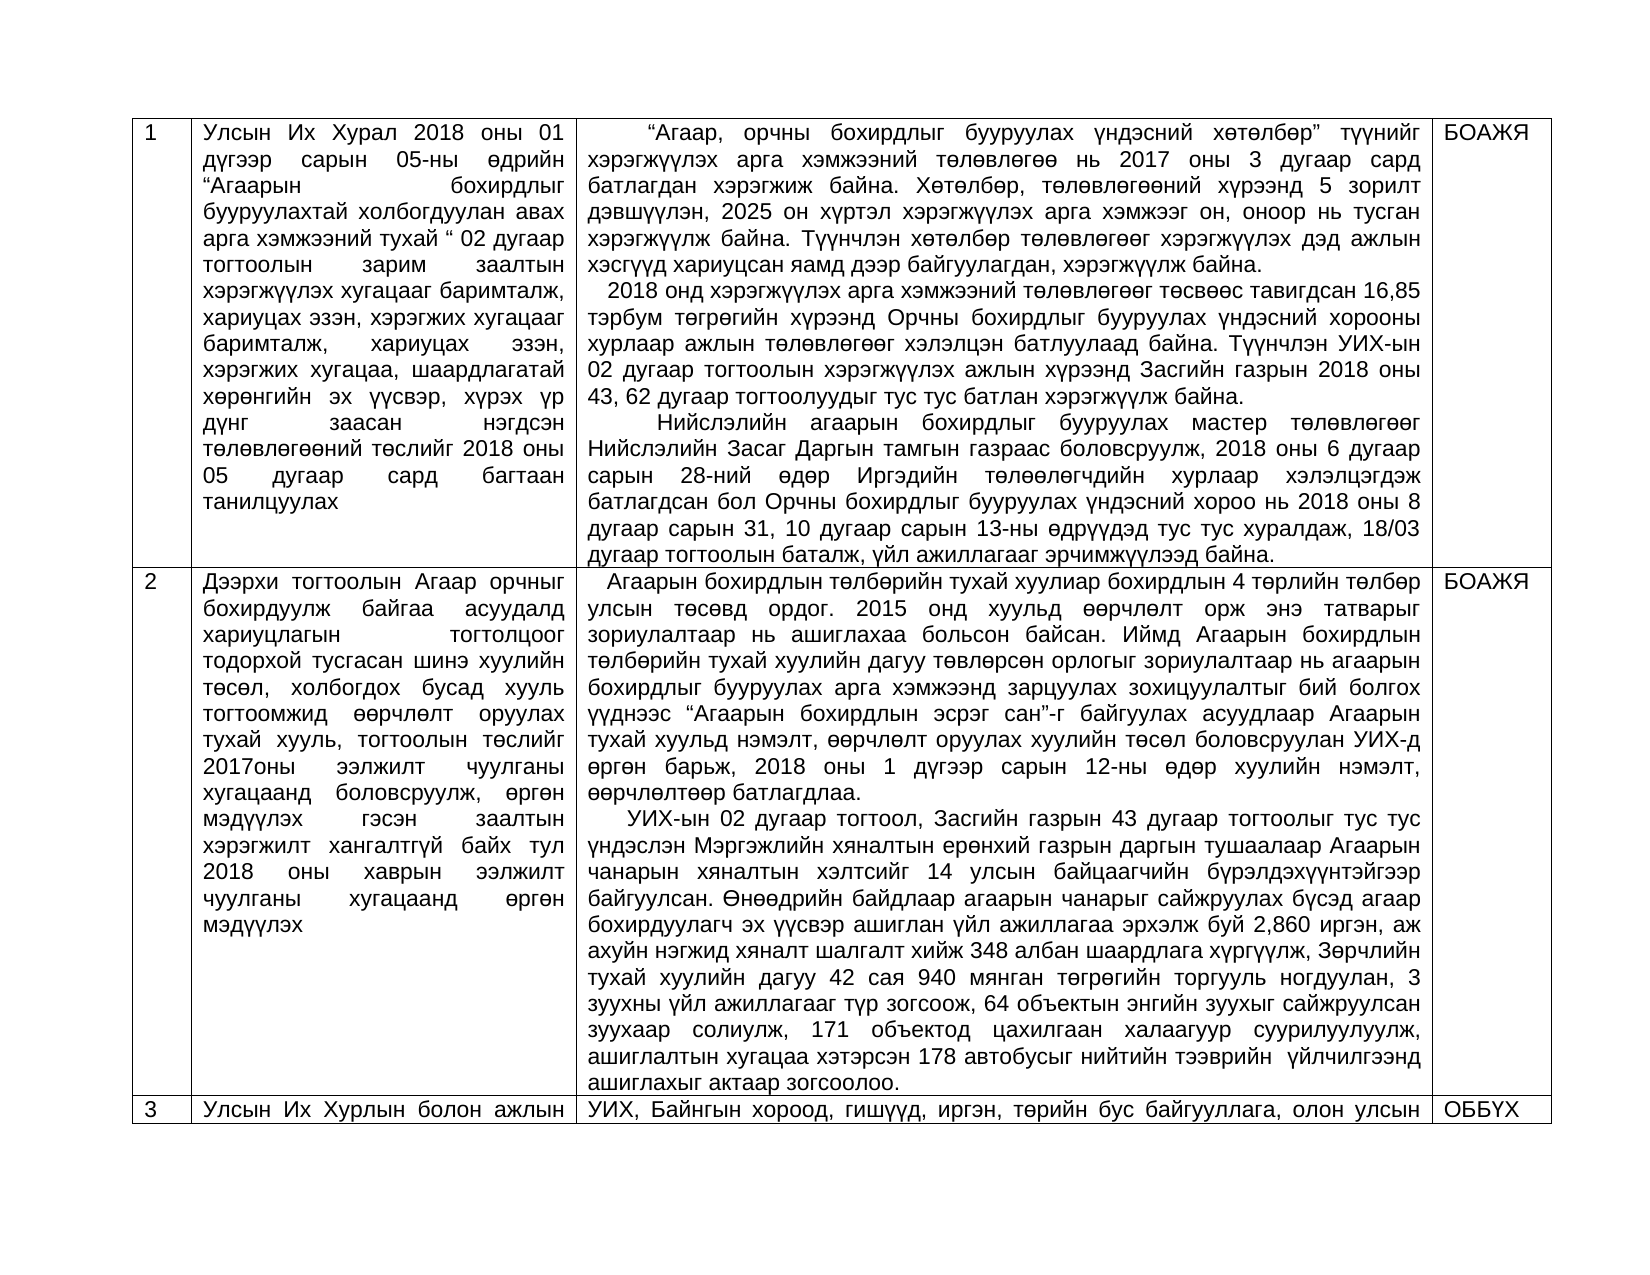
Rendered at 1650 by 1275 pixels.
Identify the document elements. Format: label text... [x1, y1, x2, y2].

table_cell “Агаар, орчны бохирдлыг бууруулах үндэсний хөтөлбөр” түүнийг хэрэгжүүлэх арга хэмжээний төлөвлөгөө нь 2017 оны 3 дугаар сард батлагдан хэрэгжиж байна. Хөтөлбөр, төлөвлөгөөний хүрээнд 5 зорилт дэвшүүлэн, 2025 он хүртэл хэрэгжүүлэх арга хэмжээг он, оноор нь тусган хэрэгжүүлж байна. Түүнчлэн хөтөлбөр төлөвлөгөөг хэрэгжүүлэх дэд ажлын хэсгүүд хариуцсан яамд дээр байгуулагдан, хэрэгжүүлж байна. 2018 онд хэрэгжүүлэх арга хэмжээний төлөвлөгөөг төсвөөс тавигдсан 16,85 тэрбум төгрөгийн хүрээнд Орчны бохирдлыг бууруулах үндэсний хорооны хурлаар ажлын төлөвлөгөөг хэлэлцэн батлуулаад байна. Түүнчлэн УИХ-ын 02 дугаар тогтоолын хэрэгжүүлэх ажлын хүрээнд Засгийн газрын 2018 оны 43, 62 дугаар тогтоолуудыг тус тус батлан хэрэгжүүлж байна. Нийслэлийн агаарын бохирдлыг бууруулах мастер төлөвлөгөөг Нийслэлийн Засаг Даргын тамгын газраас боловсруулж, 2018 оны 6 дугаар сарын 28-ний өдөр Иргэдийн төлөөлөгчдийн хурлаар хэлэлцэгдэж батлагдсан бол Орчны бохирдлыг бууруулах үндэсний хороо нь 2018 оны 8 дугаар сарын 31, 10 дугаар сарын 13-ны өдрүүдэд тус тус хуралдаж, 18/03 дугаар тогтоолын баталж, үйл ажиллагааг эрчимжүүлээд байна. [577, 119, 1432, 567]
table_cell Агаарын бохирдлын төлбөрийн тухай хуулиар бохирдлын 4 төрлийн төлбөр улсын төсөвд ордог. 2015 онд хуульд өөрчлөлт орж энэ татварыг зориулалтаар нь ашиглахаа больсон байсан. Иймд Агаарын бохирдлын төлбөрийн тухай хуулийн дагуу төвлөрсөн орлогыг зориулалтаар нь агаарын бохирдлыг бууруулах арга хэмжээнд зарцуулах зохицуулалтыг бий болгох үүднээс “Агаарын бохирдлын эсрэг сан”-г байгуулах асуудлаар Агаарын тухай хуульд нэмэлт, өөрчлөлт оруулах хуулийн төсөл боловсруулан УИХ-д өргөн барьж, 2018 оны 1 дүгээр сарын 12-ны өдөр хуулийн нэмэлт, өөрчлөлтөөр батлагдлаа. УИХ-ын 02 дугаар тогтоол, Засгийн газрын 43 дугаар тогтоолыг тус тус үндэслэн Мэргэжлийн хяналтын ерөнхий газрын даргын тушаалаар Агаарын чанарын хяналтын хэлтсийг 14 улсын байцаагчийн бүрэлдэхүүнтэйгээр байгуулсан. Өнөөдрийн байдлаар агаарын чанарыг сайжруулах бүсэд агаар бохирдуулагч эх үүсвэр ашиглан үйл ажиллагаа эрхэлж буй 2,860 иргэн, аж ахуйн нэгжид хяналт шалгалт хийж 348 албан шаардлага хүргүүлж, Зөрчлийн тухай хуулийн дагуу 42 сая 940 мянган төгрөгийн торгууль ногдуулан, 3 зуухны үйл ажиллагааг түр зогсоож, 64 объектын энгийн зуухыг сайжруулсан зуухаар солиулж, 171 объектод цахилгаан халаагуур суурилуулуулж, ашиглалтын хугацаа хэтэрсэн 178 автобусыг нийтийн тээврийн үйлчилгээнд ашиглахыг актаар зогсоолоо. [577, 568, 1432, 1095]
table_cell Улсын Их Хурал 2018 оны 01 дүгээр сарын 05-ны өдрийн “Агаарын бохирдлыг бууруулахтай холбогдуулан авах арга хэмжээний тухай “ 02 дугаар тогтоолын зарим заалтын хэрэгжүүлэх хугацааг баримталж, хариуцах эзэн, хэрэгжих хугацааг баримталж, хариуцах эзэн, хэрэгжих хугацаа, шаардлагатай хөрөнгийн эх үүсвэр, хүрэх үр дүнг заасан нэгдсэн төлөвлөгөөний төслийг 2018 оны 05 дугаар сард багтаан танилцуулах [192, 119, 576, 567]
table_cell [577, 1096, 1432, 1123]
table_cell Дээрхи тогтоолын Агаар орчныг бохирдуулж байгаа асуудалд хариуцлагын тогтолцоог тодорхой тусгасан шинэ хуулийн төсөл, холбогдох бусад хууль тогтоомжид өөрчлөлт оруулах тухай хууль, тогтоолын төслийг 2017оны ээлжилт чуулганы хугацаанд боловсруулж, өргөн мэдүүлэх гэсэн заалтын хэрэгжилт хангалтгүй байх тул 2018 оны хаврын ээлжилт чуулганы хугацаанд өргөн мэдүүлэх [192, 568, 576, 1095]
table_cell 3 [133, 1096, 191, 1123]
table_cell 1 [133, 119, 191, 567]
table_cell БОАЖЯ [1433, 119, 1551, 567]
table_cell 2 [133, 568, 191, 1095]
table_cell ОББҮХ [1433, 1096, 1551, 1123]
table_cell БОАЖЯ [1433, 568, 1551, 1095]
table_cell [192, 1096, 576, 1123]
